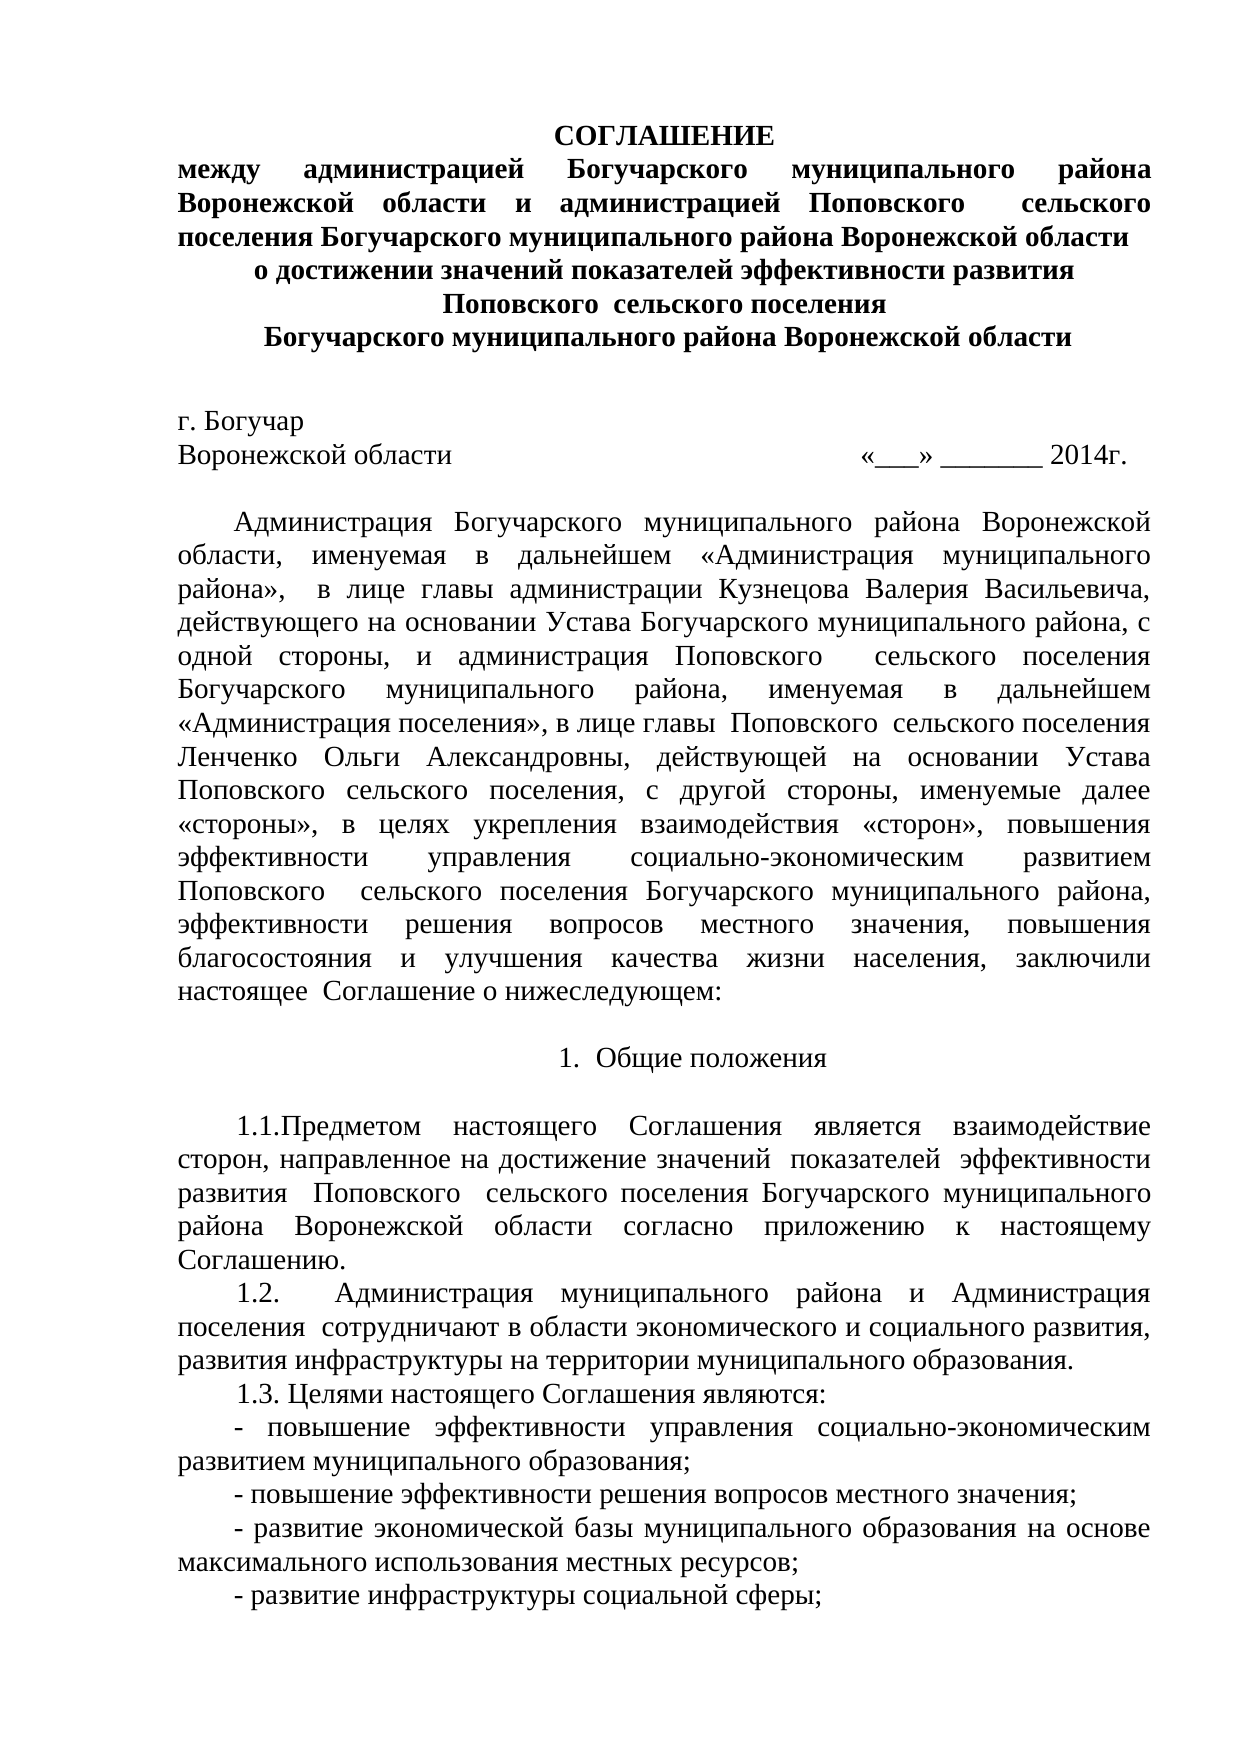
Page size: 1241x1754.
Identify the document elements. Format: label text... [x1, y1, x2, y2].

text Администрация Богучарского муниципального района Воронежской области, именуемая в дальнейшем «Администрация муниципального района», в лице главы администрации Кузнецова Валерия Васильевича, действующего на основании Устава Богучарского муниципального района, с одной стороны, и администрация Поповского сельского поселения Богучарского муниципального района, именуемая в дальнейшем «Администрация поселения», в лице главы Поповского сельского поселения Ленченко Ольги Александровны, действующей на основании Устава Поповского сельского поселения, с другой стороны, именуемые далее «стороны», в целях укрепления взаимодействия «сторон», повышения эффективности управления социально-экономическим развитием Поповского сельского поселения Богучарского муниципального района, эффективности решения вопросов местного значения, повышения благосостояния и улучшения качества жизни населения, заключили настоящее Соглашение о нижеследующем: [177, 504, 1152, 1007]
text о достижении значений показателей эффективности развития Поповского сельского поселения [177, 252, 1152, 319]
text - развитие экономической базы муниципального образования на основе максимального использования местных ресурсов; [177, 1510, 1152, 1577]
text СОГЛАШЕНИЕ [177, 118, 1152, 152]
list Предметом настоящего Соглашения является взаимодействие сторон, направленное на достижение значений показателей эффективности развития Поповского сельского поселения Богучарского муниципального района Воронежской области согласно приложению к настоящему Соглашению. [177, 1108, 1152, 1275]
text - развитие инфраструктуры социальной сферы; [177, 1577, 1152, 1611]
text г. Богучар [177, 403, 1152, 437]
text - повышение эффективности решения вопросов местного значения; [177, 1477, 1152, 1510]
list Общие положения [233, 1041, 1152, 1074]
text Богучарского муниципального района Воронежской области [177, 319, 1152, 353]
text 1.3. Целями настоящего Соглашения являются: [177, 1376, 1152, 1409]
text между администрацией Богучарского муниципального района Воронежской области и администрацией Поповского сельского поселения Богучарского муниципального района Воронежской области [177, 152, 1152, 252]
list Администрация муниципального района и Администрация поселения сотрудничают в области экономического и социального развития, развития инфраструктуры на территории муниципального образования. [177, 1275, 1152, 1376]
text Воронежской области «___» _______ 2014г. [177, 437, 1152, 470]
text - повышение эффективности управления социально-экономическим развитием муниципального образования; [177, 1409, 1152, 1477]
